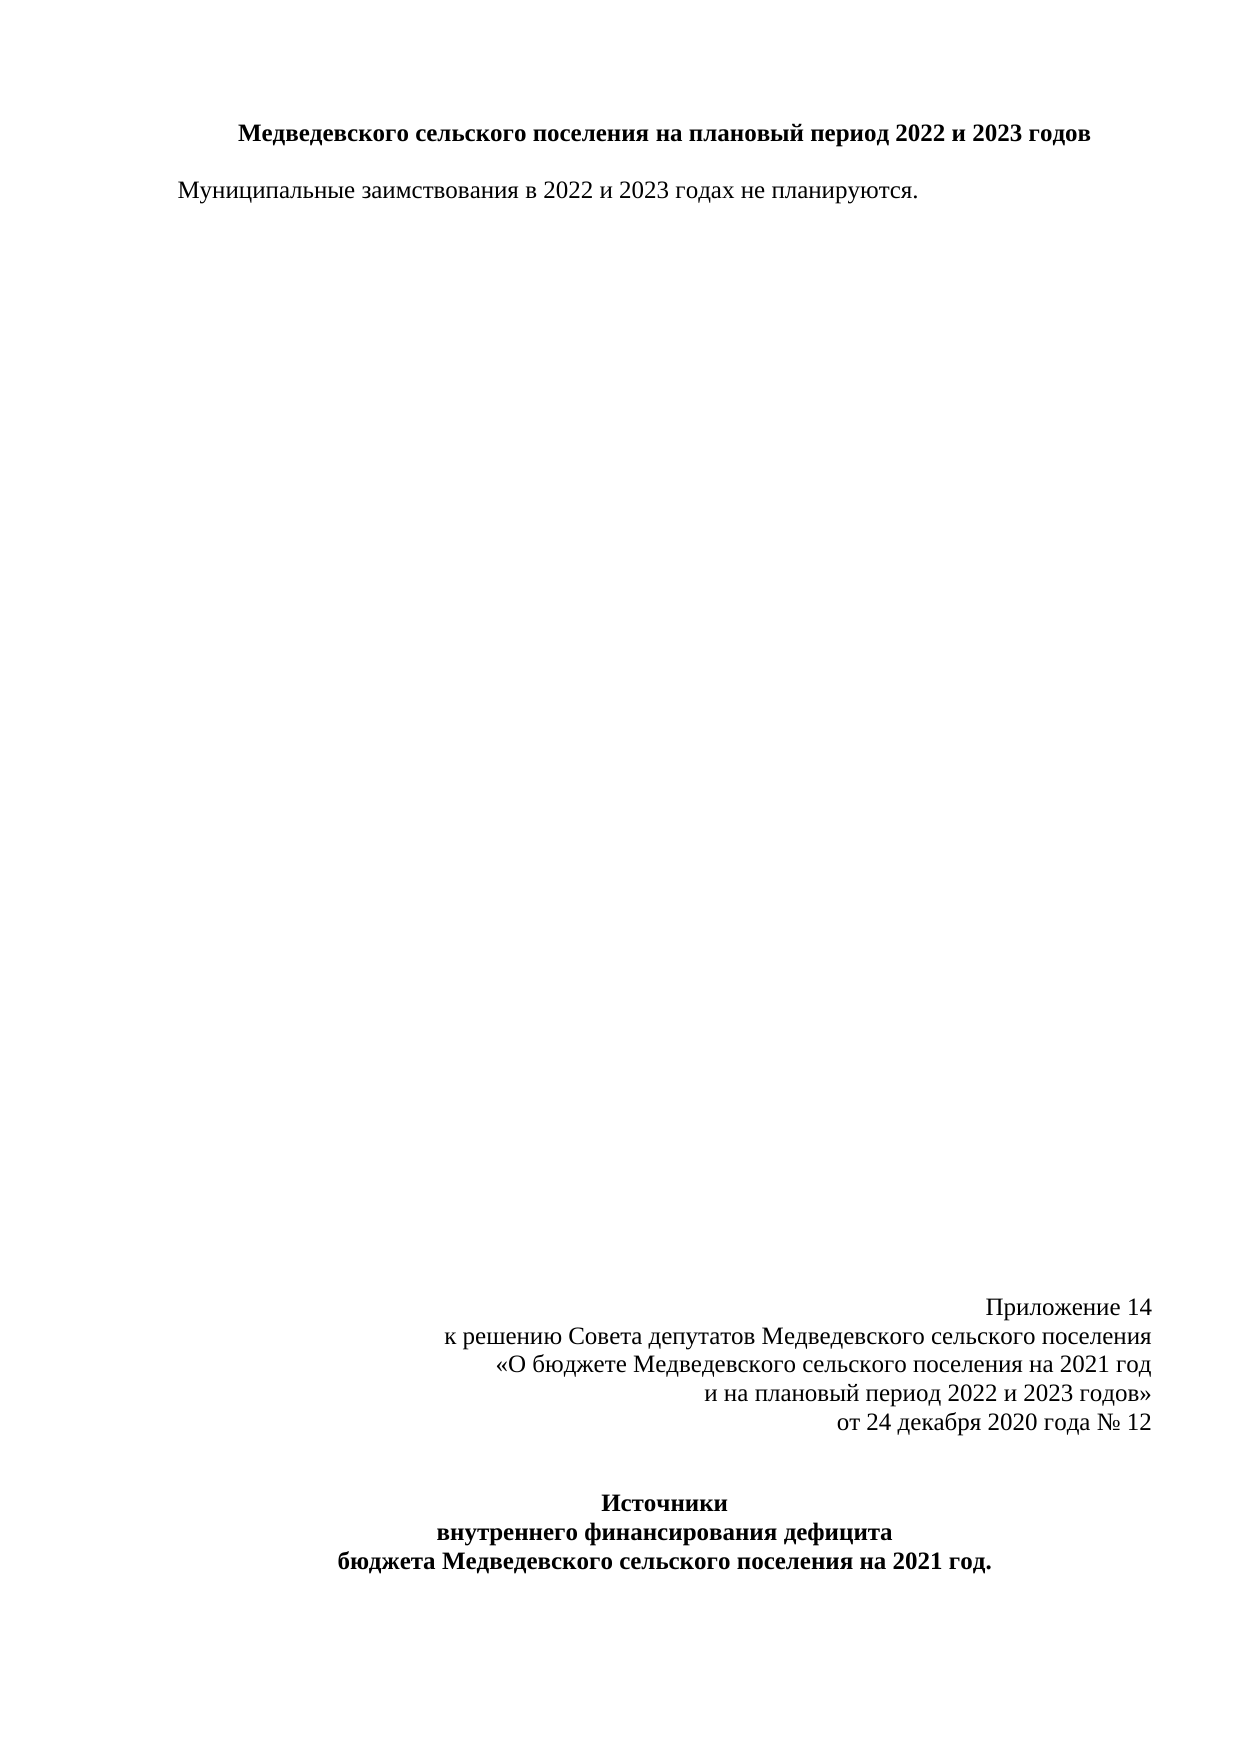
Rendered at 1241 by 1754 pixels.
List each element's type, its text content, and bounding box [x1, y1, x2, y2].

text Муниципальные заимствования в 2022 и 2023 годах не планируются. [177, 176, 1152, 204]
text и на плановый период 2022 и 2023 годов» [177, 1378, 1152, 1407]
title Источники [177, 1488, 1152, 1517]
title Медведевского сельского поселения на плановый период 2022 и 2023 годов [177, 118, 1152, 147]
text Приложение 14 [177, 1292, 1152, 1321]
text «О бюджете Медведевского сельского поселения на 2021 год [177, 1349, 1152, 1378]
title бюджета Медведевского сельского поселения на 2021 год. [177, 1546, 1152, 1575]
text к решению Совета депутатов Медведевского сельского поселения [177, 1321, 1152, 1349]
title внутреннего финансирования дефицита [177, 1517, 1152, 1546]
text от 24 декабря 2020 года № 12 [177, 1407, 1152, 1436]
